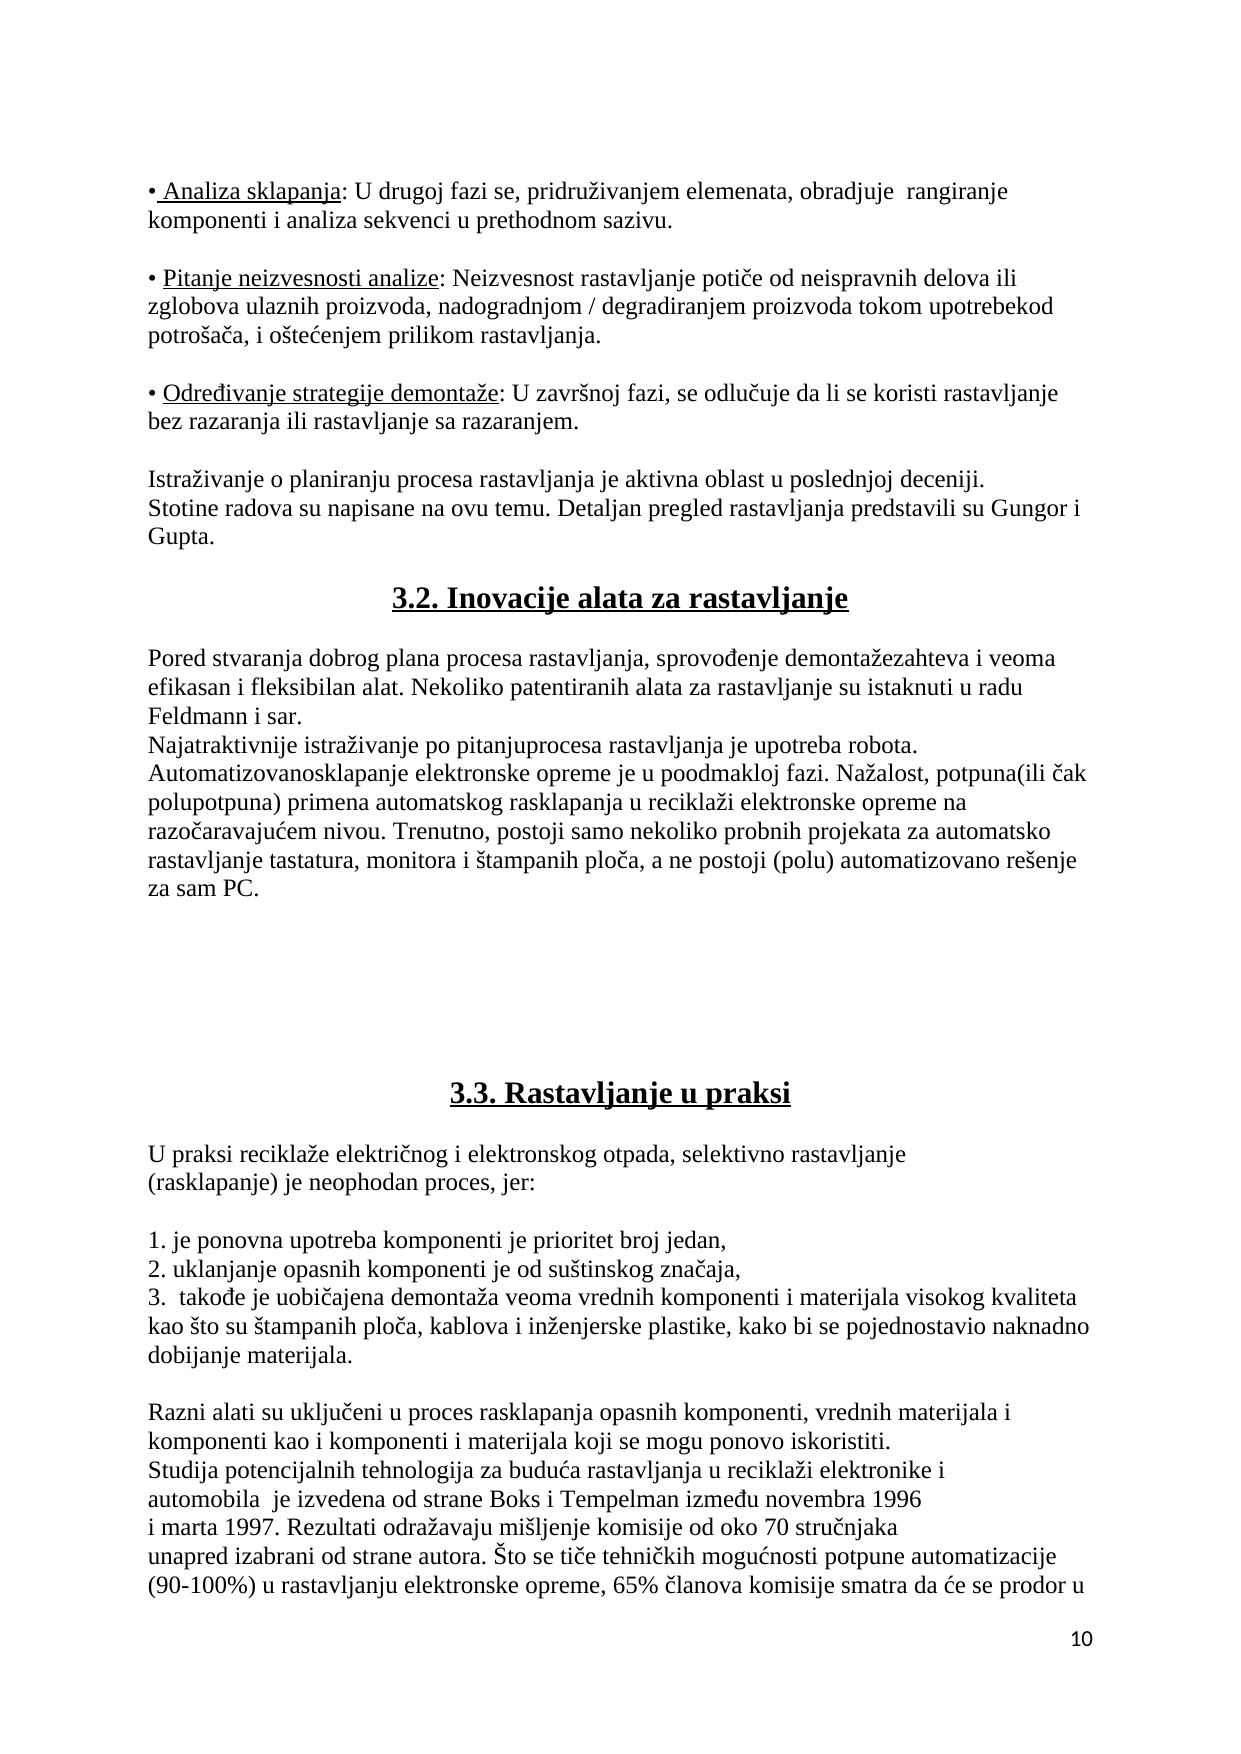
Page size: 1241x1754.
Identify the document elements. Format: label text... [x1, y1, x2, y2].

text 1. je ponovna upotreba komponenti je prioritet broj jedan, [148, 1225, 1093, 1254]
text 3.3. Rastavljanje u praksi [148, 1074, 1093, 1110]
text 3.2. Inovacije alata za rastavljanje [148, 550, 1093, 615]
text • Određivanje strategije demontaže: U završnoj fazi, se odlučuje da li se koristi rastavljanje bez razaranja ili rastavljanje sa razaranjem. [148, 349, 1093, 435]
text U praksi reciklaže električnog i elektronskog otpada, selektivno rastavljanje (rasklapanje) je neophodan proces, jer: [148, 1110, 1093, 1196]
text • Analiza sklapanja: U drugoj fazi se, pridruživanjem elemenata, obradjuje rangiranje komponenti i analiza sekvenci u prethodnom sazivu. [148, 148, 1093, 234]
text Istraživanje o planiranju procesa rastavljanja je aktivna oblast u poslednjoj deceniji. Stotine radova su napisane na ovu temu. Detaljan pregled rastavljanja predstavili su Gungor i Gupta. [148, 435, 1093, 550]
text 2. uklanjanje opasnih komponenti je od suštinskog značaja, [148, 1254, 1093, 1282]
text 3. takođe je uobičajena demontaža veoma vrednih komponenti i materijala visokog kvaliteta kao što su štampanih ploča, kablova i inženjerske plastike, kako bi se pojednostavio naknadno dobijanje materijala. [148, 1282, 1093, 1369]
text • Pitanje neizvesnosti analize: Neizvesnost rastavljanje potiče od neispravnih delova ili zglobova ulaznih proizvoda, nadogradnjom / degradiranjem proizvoda tokom upotrebekod potrošača, i oštećenjem prilikom rastavljanja. [148, 234, 1093, 349]
text Pored stvaranja dobrog plana procesa rastavljanja, sprovođenje demontažezahteva i veoma efikasan i fleksibilan alat. Nekoliko patentiranih alata za rastavljanje su istaknuti u radu Feldmann i sar. Najatraktivnije istraživanje po pitanjuprocesa rastavljanja je upotreba robota. Automatizovanosklapanje elektronske opreme je u poodmakloj fazi. Nažalost, potpuna(ili čak polupotpuna) primena automatskog rasklapanja u reciklaži elektronske opreme na razočaravajućem nivou. Trenutno, postoji samo nekoliko probnih projekata za automatsko rastavljanje tastatura, monitora i štampanih ploča, a ne postoji (polu) automatizovano rešenje za sam PC. [148, 615, 1093, 902]
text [148, 1397, 1093, 1599]
